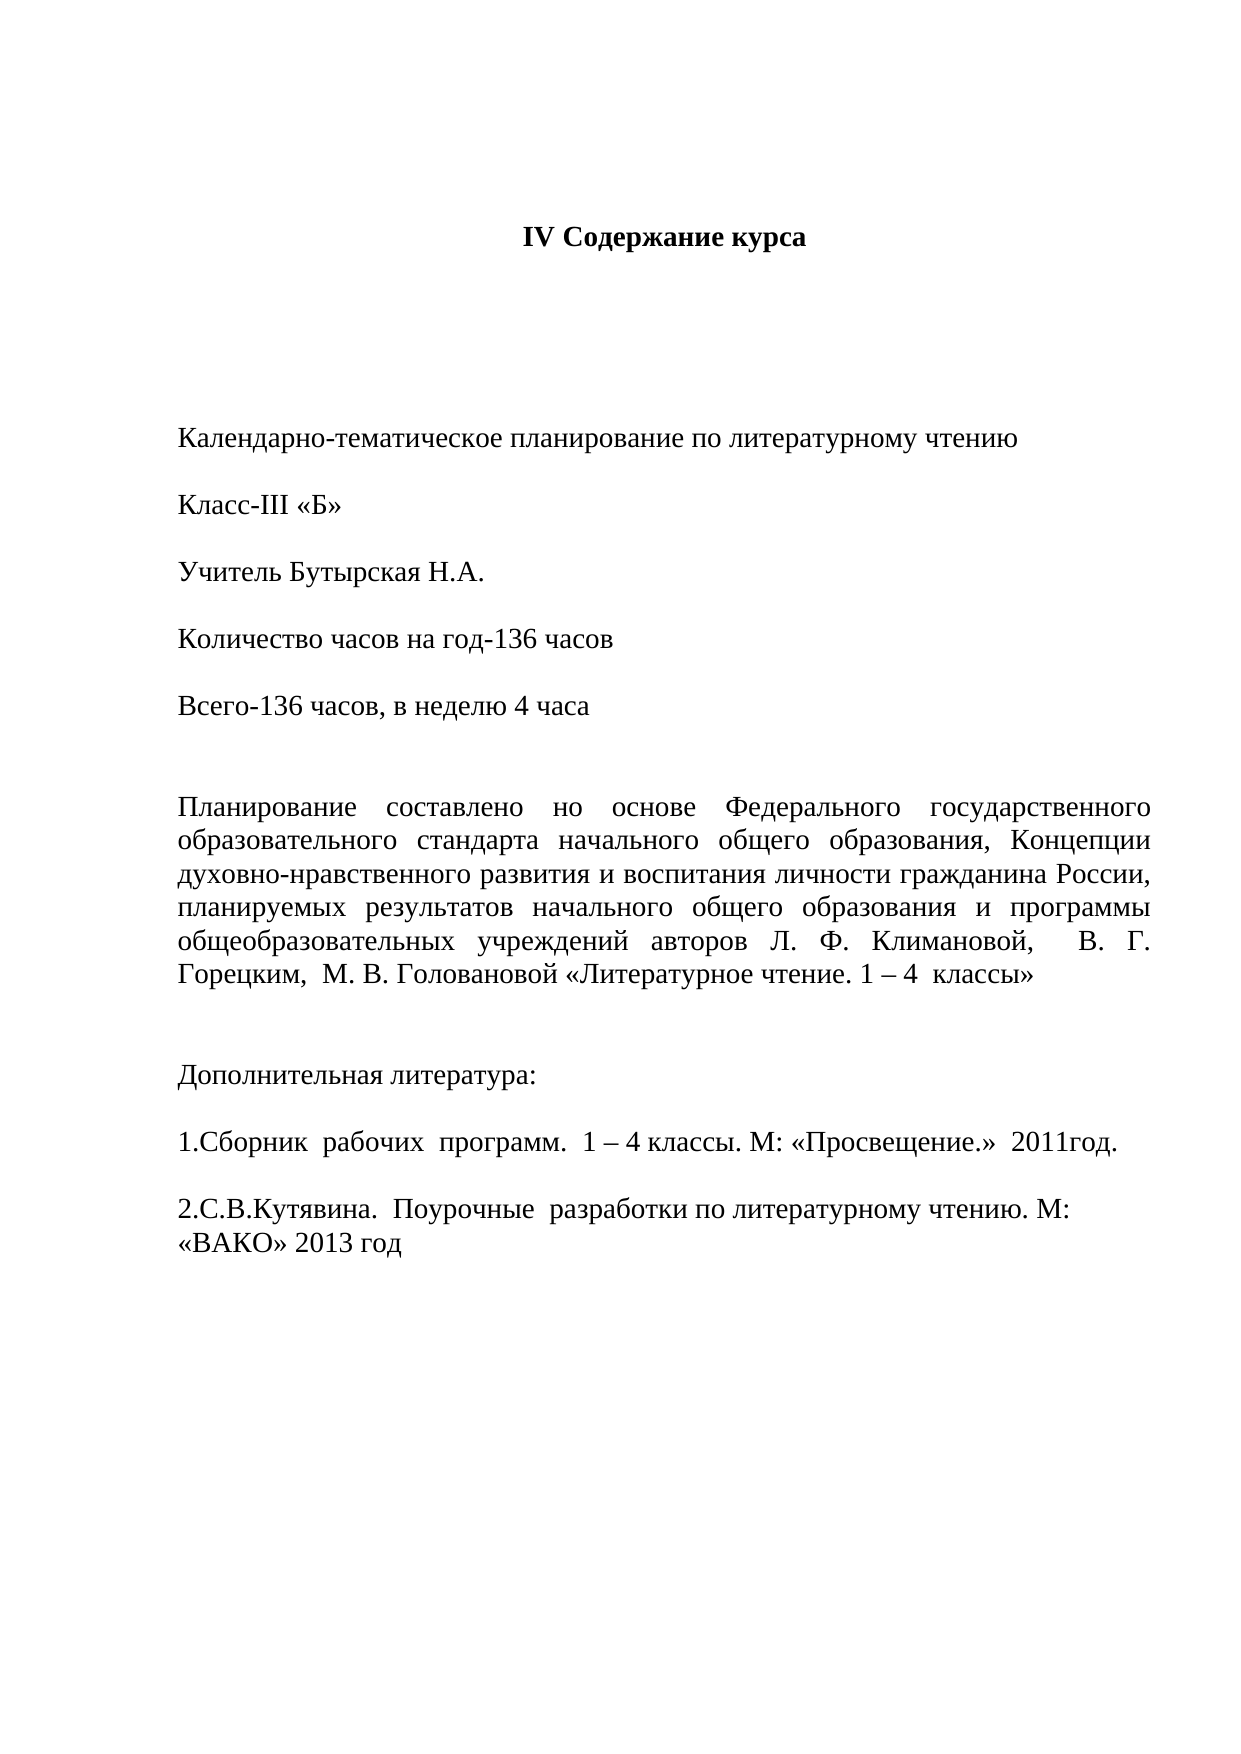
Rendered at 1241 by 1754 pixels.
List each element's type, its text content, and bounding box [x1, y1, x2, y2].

text IV Содержание курса [177, 219, 1152, 252]
text Количество часов на год-136 часов [177, 621, 1152, 655]
text Класс-III «Б» [177, 487, 1152, 521]
text Календарно-тематическое планирование по литературному чтению [177, 420, 1152, 453]
text Всего-136 часов, в неделю 4 часа [177, 688, 1152, 722]
text Дополнительная литература: [177, 1057, 1152, 1091]
text Учитель Бутырская Н.А. [177, 554, 1152, 588]
text 2.С.В.Кутявина. Поурочные разработки по литературному чтению. М: «ВАКО» 2013 год [177, 1191, 1152, 1258]
text Планирование составлено но основе Федерального государственного образовательного стандарта начального общего образования, Концепции духовно-нравственного развития и воспитания личности гражданина России, планируемых результатов начального общего образования и программы общеобразовательных учреждений авторов Л. Ф. Климановой, В. Г. Горецким, М. В. Головановой «Литературное чтение. 1 – 4 классы» [177, 789, 1152, 990]
text 1.Сборник рабочих программ. 1 – 4 классы. М: «Просвещение.» 2011год. [177, 1124, 1152, 1158]
